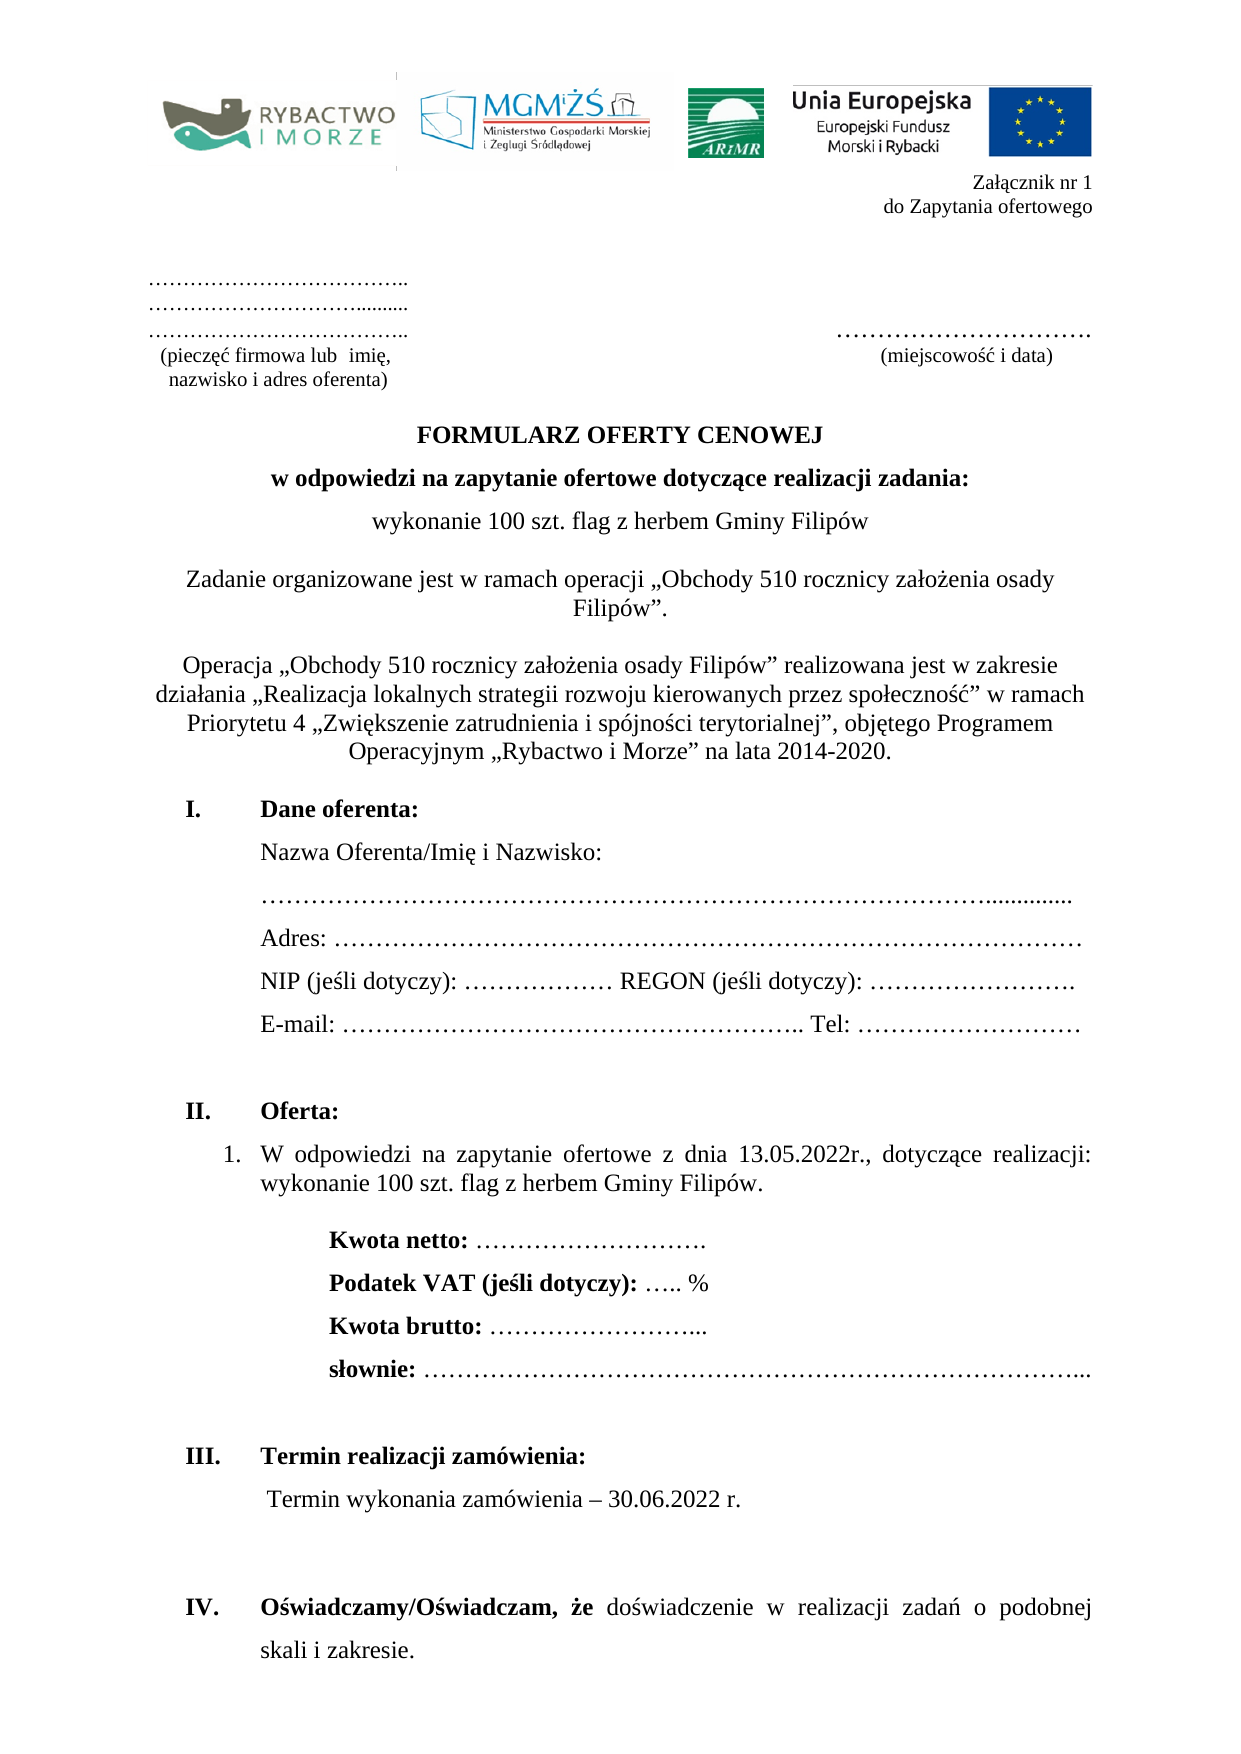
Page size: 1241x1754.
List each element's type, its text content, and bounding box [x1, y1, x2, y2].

text (pieczęć firmowa lub imię, (miejscowość i data) [148, 343, 1093, 367]
list Oferta: [185, 1096, 1093, 1124]
list słownie: ……………………………………………………………………... [298, 1354, 1093, 1383]
list Termin realizacji zamówienia: [185, 1441, 1093, 1469]
text FORMULARZ OFERTY CENOWEJ [148, 420, 1093, 449]
text Zadanie organizowane jest w ramach operacji „Obchody 510 rocznicy założenia osady Filipów”. [148, 564, 1093, 621]
text w odpowiedzi na zapytanie ofertowe dotyczące realizacji zadania: [148, 463, 1093, 492]
list Kwota netto: ………………………. [298, 1225, 1093, 1254]
text Termin wykonania zamówienia – 30.06.2022 r. [185, 1484, 1093, 1513]
picture [147, 72, 1093, 171]
list Dane oferenta: [185, 794, 1093, 823]
text ……………………………….. [148, 266, 1093, 290]
list …………………………………………………………………………….............. [260, 880, 1093, 909]
list E-mail: ……………………………………………….. Tel: ……………………… [260, 1009, 1093, 1038]
text wykonanie 100 szt. flag z herbem Gminy Filipów [148, 506, 1093, 535]
text do Zapytania ofertowego [148, 194, 1093, 218]
text Operacja „Obchody 510 rocznicy założenia osady Filipów” realizowana jest w zakresie działania „Realizacja lokalnych strategii rozwoju kierowanych przez społeczność” w ramach Priorytetu 4 „Zwiększenie zatrudnienia i spójności terytorialnej”, objętego Programem Operacyjnym „Rybactwo i Morze” na lata 2014-2020. [148, 650, 1093, 765]
text ……………………………….. …………………………. [148, 314, 1093, 343]
list Adres: ……………………………………………………………………………… [260, 923, 1093, 952]
text ………………………….......... [148, 290, 1093, 314]
list Kwota brutto: ……………………... [298, 1311, 1093, 1340]
list Oświadczamy/Oświadczam, że doświadczenie w realizacji zadań o podobnej skali i zakresie. [185, 1592, 1093, 1663]
text nazwisko i adres oferenta) [148, 367, 1093, 391]
list W odpowiedzi na zapytanie ofertowe z dnia 13.05.2022r., dotyczące realizacji: wykonanie 100 szt. flag z herbem Gminy Filipów. [223, 1139, 1093, 1196]
list Podatek VAT (jeśli dotyczy): ….. % [298, 1268, 1093, 1297]
list Nazwa Oferenta/Imię i Nazwisko: [260, 837, 1093, 866]
list NIP (jeśli dotyczy): ……………… REGON (jeśli dotyczy): ……………………. [260, 966, 1093, 995]
text Załącznik nr 1 [148, 171, 1093, 194]
